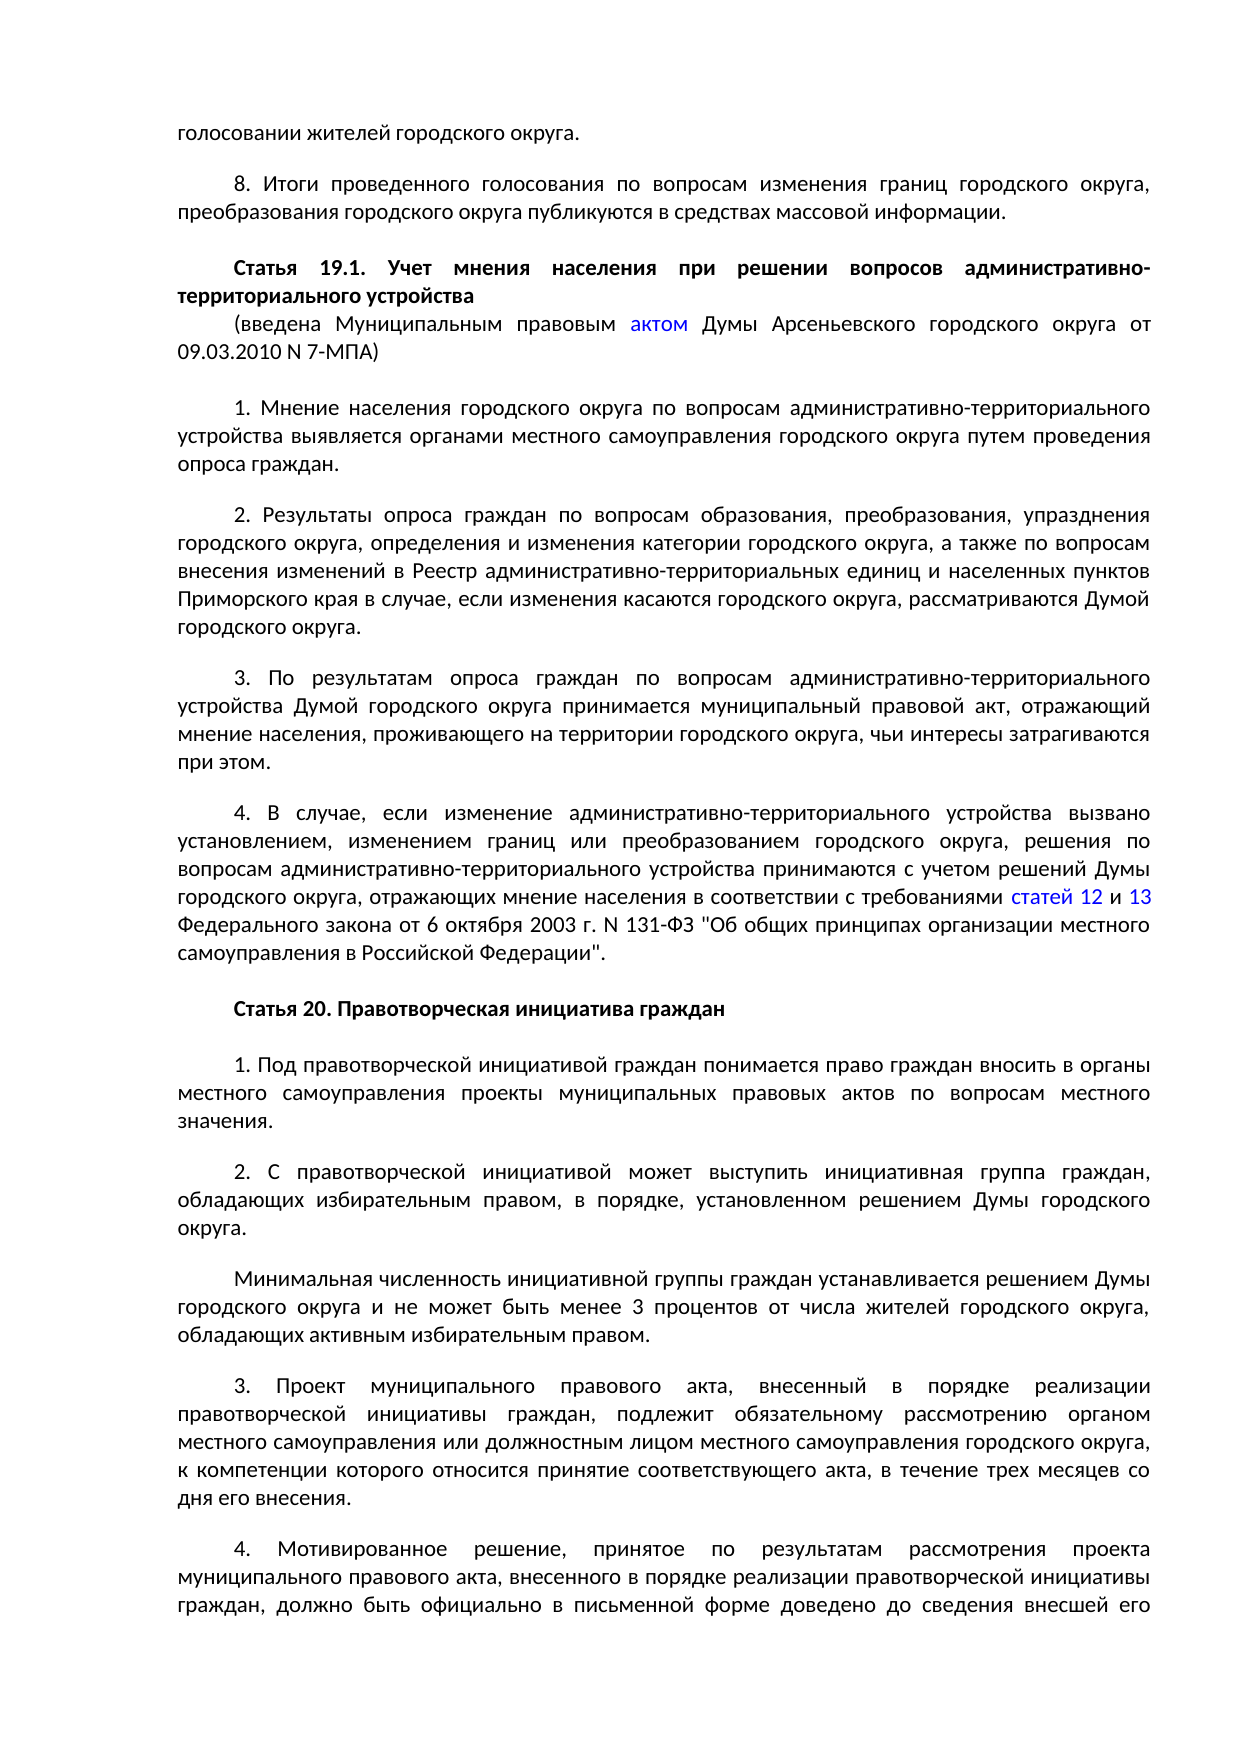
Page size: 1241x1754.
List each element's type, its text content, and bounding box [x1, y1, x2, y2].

text 2. С правотворческой инициативой может выступить инициативная группа граждан, обладающих избирательным правом, в порядке, установленном решением Думы городского округа. [177, 1157, 1152, 1241]
text 3. По результатам опроса граждан по вопросам административно-территориального устройства Думой городского округа принимается муниципальный правовой акт, отражающий мнение населения, проживающего на территории городского округа, чьи интересы затрагиваются при этом. [177, 663, 1152, 775]
text 8. Итоги проведенного голосования по вопросам изменения границ городского округа, преобразования городского округа публикуются в средствах массовой информации. [177, 169, 1152, 225]
text Минимальная численность инициативной группы граждан устанавливается решением Думы городского округа и не может быть менее 3 процентов от числа жителей городского округа, обладающих активным избирательным правом. [177, 1264, 1152, 1348]
text 1. Мнение населения городского округа по вопросам административно-территориального устройства выявляется органами местного самоуправления городского округа путем проведения опроса граждан. [177, 393, 1152, 477]
title Статья 20. Правотворческая инициатива граждан [177, 994, 1152, 1022]
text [177, 1534, 1152, 1618]
text (введена Муниципальным правовым актом Думы Арсеньевского городского округа от 09.03.2010 N 7-МПА) [177, 309, 1152, 365]
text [177, 118, 1152, 146]
text 2. Результаты опроса граждан по вопросам образования, преобразования, упразднения городского округа, определения и изменения категории городского округа, а также по вопросам внесения изменений в Реестр административно-территориальных единиц и населенных пунктов Приморского края в случае, если изменения касаются городского округа, рассматриваются Думой городского округа. [177, 500, 1152, 640]
text 4. В случае, если изменение административно-территориального устройства вызвано установлением, изменением границ или преобразованием городского округа, решения по вопросам административно-территориального устройства принимаются с учетом решений Думы городского округа, отражающих мнение населения в соответствии с требованиями статей 12 и 13 Федерального закона от 6 октября 2003 г. N 131-ФЗ "Об общих принципах организации местного самоуправления в Российской Федерации". [177, 798, 1152, 966]
title Статья 19.1. Учет мнения населения при решении вопросов административно-территориального устройства [177, 253, 1152, 309]
text 3. Проект муниципального правового акта, внесенный в порядке реализации правотворческой инициативы граждан, подлежит обязательному рассмотрению органом местного самоуправления или должностным лицом местного самоуправления городского округа, к компетенции которого относится принятие соответствующего акта, в течение трех месяцев со дня его внесения. [177, 1371, 1152, 1511]
text 1. Под правотворческой инициативой граждан понимается право граждан вносить в органы местного самоуправления проекты муниципальных правовых актов по вопросам местного значения. [177, 1050, 1152, 1134]
